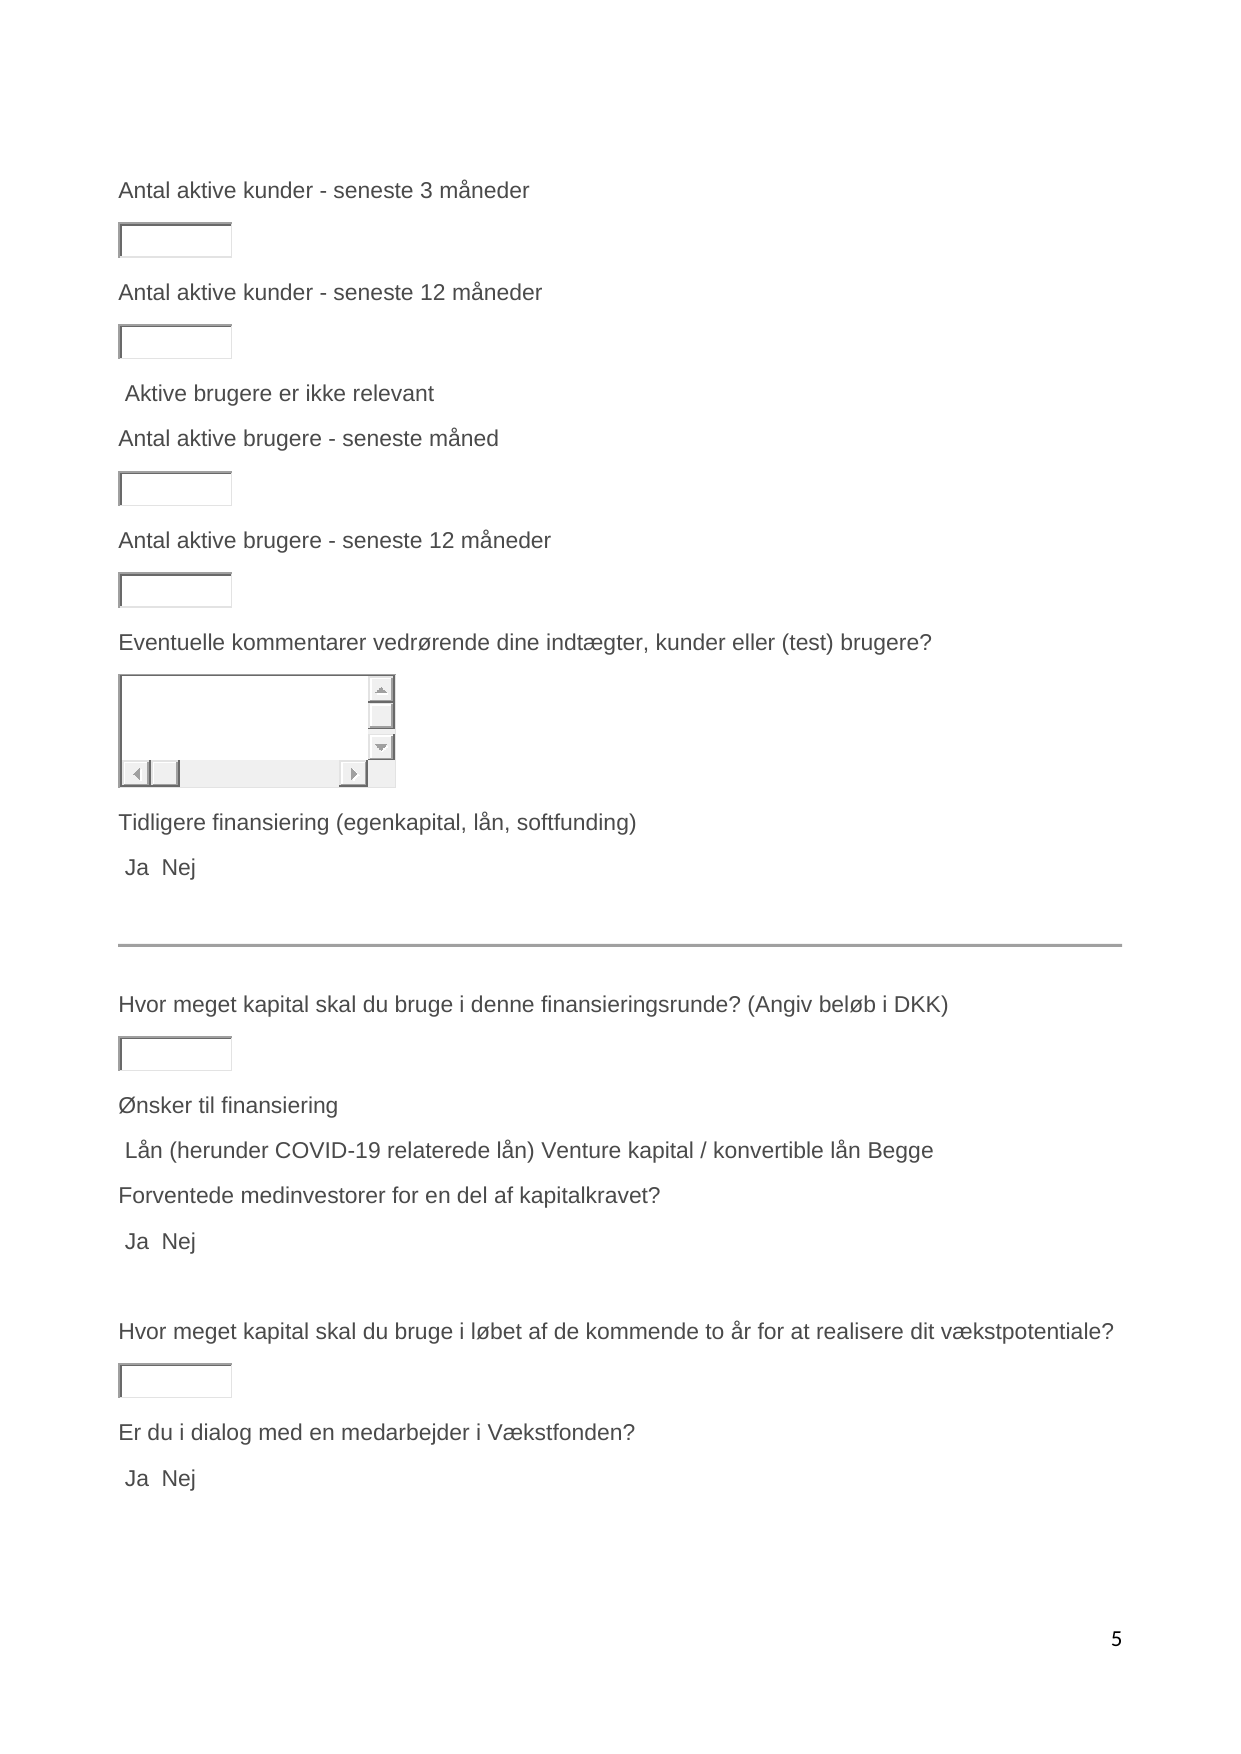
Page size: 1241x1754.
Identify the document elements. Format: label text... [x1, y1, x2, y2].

text Antal aktive kunder - seneste 3 måneder [118, 177, 1122, 203]
text Ja Nej [118, 1464, 1122, 1491]
text Antal aktive brugere - seneste måned [118, 425, 1122, 452]
text Eventuelle kommentarer vedrørende dine indtægter, kunder eller (test) brugere? [118, 628, 1122, 655]
text Antal aktive kunder - seneste 12 måneder [118, 279, 1122, 305]
text Hvor meget kapital skal du bruge i denne finansieringsrunde? (Angiv beløb i DKK) [118, 991, 1122, 1017]
text Ja Nej [118, 1228, 1122, 1254]
text Er du i dialog med en medarbejder i Vækstfonden? [118, 1419, 1122, 1446]
text Tidligere finansiering (egenkapital, lån, softfunding) [118, 808, 1122, 835]
text Ønsker til finansiering [118, 1092, 1122, 1119]
text Ja Nej [118, 854, 1122, 880]
text Antal aktive brugere - seneste 12 måneder [118, 527, 1122, 553]
text Lån (herunder COVID-19 relaterede lån) Venture kapital / konvertible lån Begge [118, 1137, 1122, 1164]
text Forventede medinvestorer for en del af kapitalkravet? [118, 1182, 1122, 1209]
text Aktive brugere er ikke relevant [118, 380, 1122, 407]
text Hvor meget kapital skal du bruge i løbet af de kommende to år for at realisere dit vækstpotentiale? [118, 1318, 1122, 1344]
